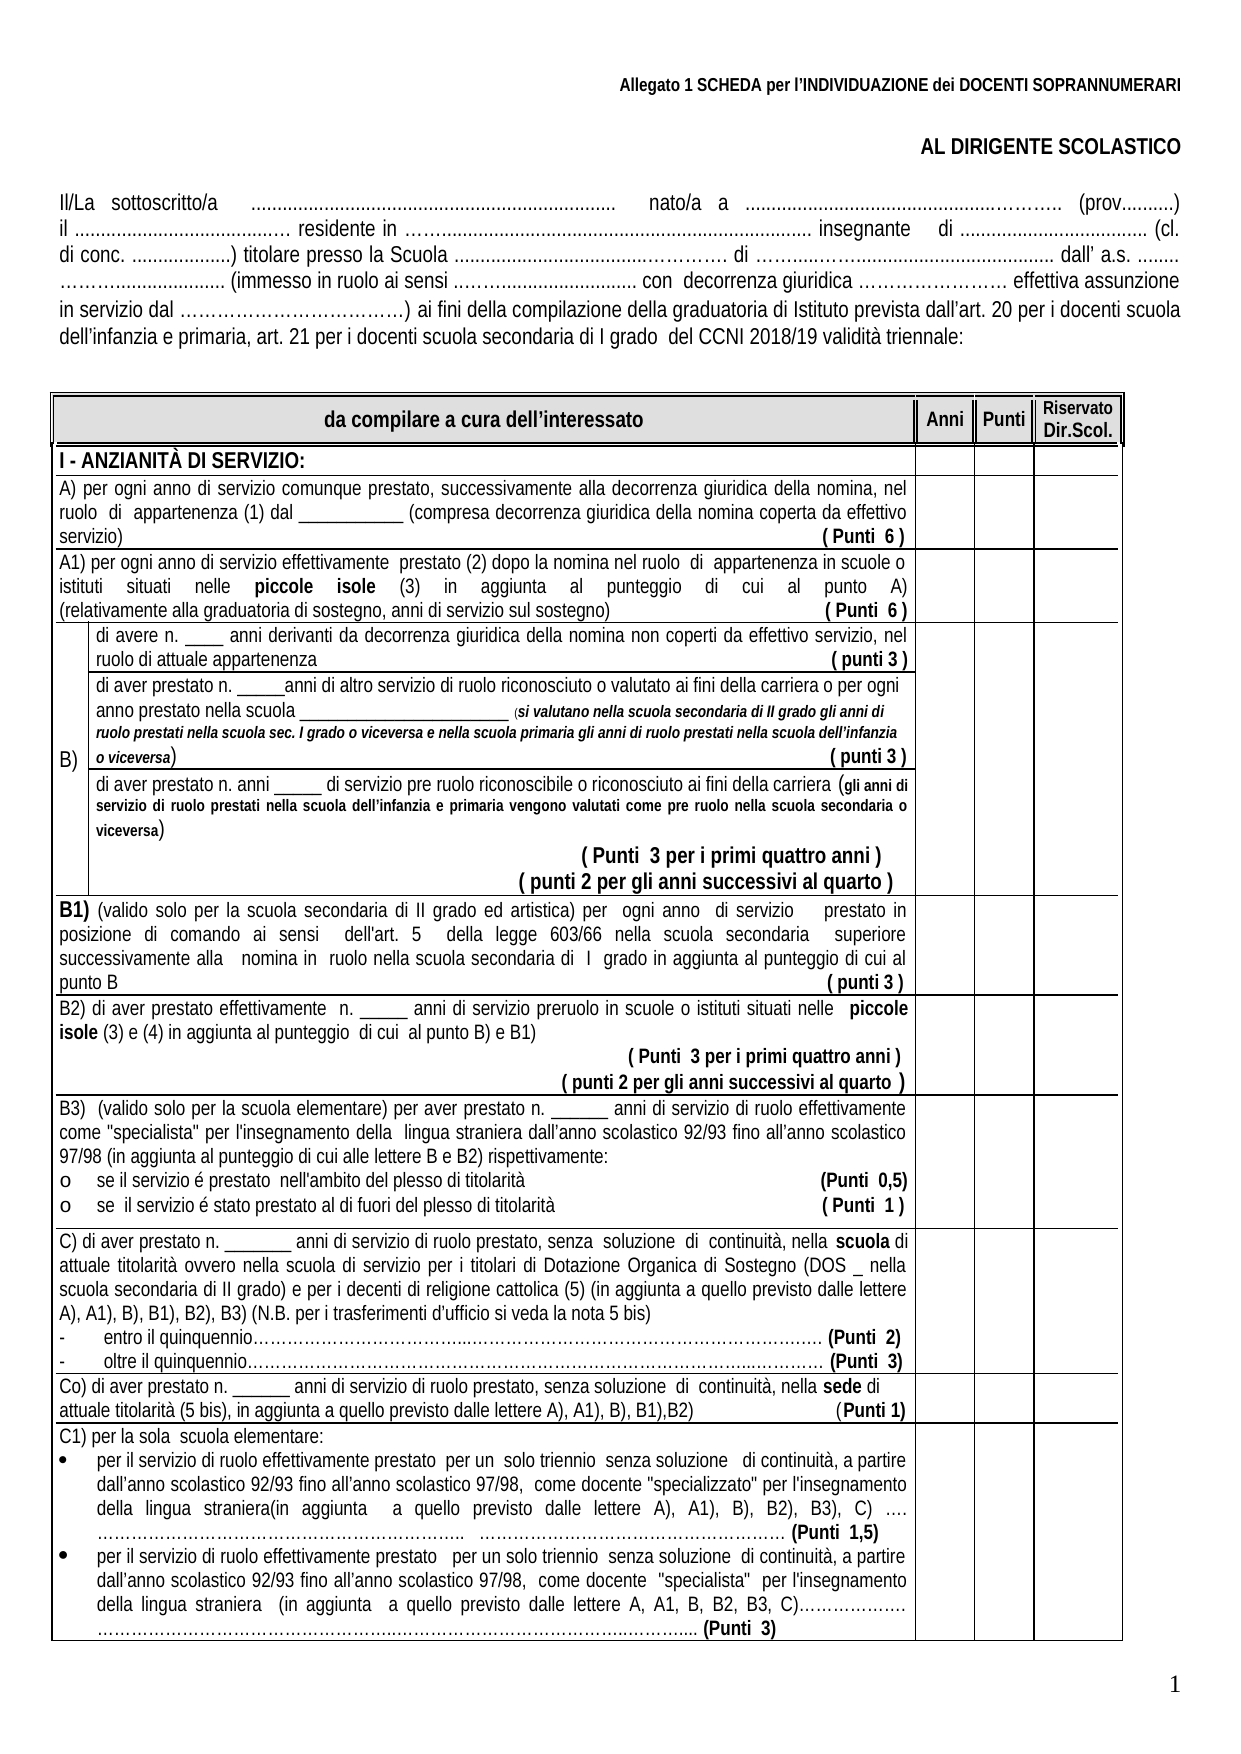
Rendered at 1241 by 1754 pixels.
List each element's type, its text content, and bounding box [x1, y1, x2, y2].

text AL DIRIGENTE SCOLASTICO [59, 133, 1181, 159]
table_cell [916, 1374, 974, 1422]
table_cell [1035, 994, 1122, 1094]
table_cell A) per ogni anno di servizio comunque prestato, successivamente alla decorrenza giuridica della nomina, nel ruolo di appartenenza (1) dal ___________ (compresa decorrenza giuridica della nomina coperta da effettivo servizio) ( Punti 6 ) [53, 475, 915, 548]
table_cell B3) (valido solo per la scuola elementare) per aver prestato n. ______ anni di servizio di ruolo effettivamente come "specialista" per l'insegnamento della lingua straniera dall’anno scolastico 92/93 fino all’anno scolastico 97/98 (in aggiunta al punteggio di cui alle lettere B e B2) rispettivamente: se il servizio é prestato nell'ambito del plesso di titolarità (Punti 0,5) se il servizio é stato prestato al di fuori del plesso di titolarità ( Punti 1 ) [53, 1094, 915, 1227]
table_cell Co) di aver prestato n. ______ anni di servizio di ruolo prestato, senza soluzione di continuità, nella sede di attuale titolarità (5 bis), in aggiunta a quello previsto dalle lettere A), A1), B), B1),B2) (Punti 1) [53, 1373, 915, 1422]
table_cell [916, 1229, 974, 1373]
table_cell [975, 550, 1033, 621]
table_cell [916, 996, 974, 1094]
table_header Anni [915, 393, 974, 442]
table_cell [1035, 1228, 1122, 1373]
table_cell [916, 896, 974, 994]
table_cell [975, 1374, 1033, 1422]
table_cell C1) per la sola scuola elementare: per il servizio di ruolo effettivamente prestato per un solo triennio senza soluzione di continuità, a partire dall’anno scolastico 92/93 fino all’anno scolastico 97/98, come docente "specializzato" per l'insegnamento della lingua straniera(in aggiunta a quello previsto dalle lettere A), A1), B), B2), B3), C) ….……………………………………………………….. ……………………………………………… (Punti 1,5) per il servizio di ruolo effettivamente prestato per un solo triennio senza soluzione di continuità, a partire dall’anno scolastico 92/93 fino all’anno scolastico 97/98, come docente "specialista" per l'insegnamento della lingua straniera (in aggiunta a quello previsto dalle lettere A, A1, B, B2, B3, C)……………….……………………………………………..…………………………………..……….... (Punti 3) [53, 1422, 915, 1640]
table_cell di avere n. ____ anni derivanti da decorrenza giuridica della nomina non coperti da effettivo servizio, nel ruolo di attuale appartenenza ( punti 3 ) [89, 623, 915, 671]
table_cell [1035, 475, 1122, 548]
table_cell [1035, 548, 1122, 621]
table_cell [975, 623, 1033, 894]
table_cell [916, 476, 974, 548]
table_cell [916, 550, 974, 621]
table_cell [1035, 1094, 1122, 1227]
table_cell [975, 1096, 1033, 1227]
table_cell [916, 1096, 974, 1227]
table_cell [975, 996, 1033, 1094]
table_cell di aver prestato n. _____anni di altro servizio di ruolo riconosciuto o valutato ai fini della carriera o per ogni anno prestato nella scuola ______________________ (si valutano nella scuola secondaria di II grado gli anni di ruolo prestati nella scuola sec. I grado o viceversa e nella scuola primaria gli anni di ruolo prestati nella scuola dell’infanzia o viceversa) ( punti 3 ) [89, 673, 915, 768]
table_cell [916, 1424, 974, 1640]
table_cell B) [53, 621, 88, 894]
table_header Riservato Dir.Scol. [1034, 396, 1120, 442]
text Il/La sottoscritto/a ...................................................................... nato/a a ................................................……….. (prov..........) il ......................................… residente in ……....................................................................... insegnante di .................................... (cl. di conc. ...................) titolare presso .....................................…………. di …….....……...................................... dall’ a.s. ........………..................... (immesso in ruolo ai sensi ..…….......................... con decorrenza giuridica …………………… effettiva assunzione in servizio dal ………………………………) ai fini della compilazione della graduatoria di Istituto prevista dall’art. 20 per i docenti scuola dell’infanzia e primaria, art. 21 per i docenti scuola secondaria di I grado del CCNI 2018/19 validità triennale: [59, 188, 1181, 349]
table_cell I - Anzianità di servizio: [53, 442, 915, 474]
table_cell [975, 1229, 1033, 1373]
table_cell di aver prestato n. anni _____ di servizio pre ruolo riconoscibile o riconosciuto ai fini della carriera (gli anni di servizio di ruolo prestati nella scuola dell’infanzia e primaria vengono valutati come pre ruolo nella scuola secondaria o viceversa) ( Punti 3 per i primi quattro anni ) ( punti 2 per gli anni successivi al quarto ) [89, 770, 915, 894]
table_cell [1035, 1422, 1122, 1640]
table_cell B2) di aver prestato effettivamente n. _____ anni di servizio preruolo in scuole o istituti situati nelle piccole isole (3) e (4) in aggiunta al punteggio di cui al punto B) e B1) ( Punti 3 per i primi quattro anni ) ( punti 2 per gli anni successivi al quarto ) [53, 994, 915, 1094]
table_cell A1) per ogni anno di servizio effettivamente prestato (2) dopo la nomina nel ruolo di appartenenza in scuole o istituti situati nelle piccole isole (3) in aggiunta al punteggio di cui al punto A) (relativamente alla graduatoria di sostegno, anni di servizio sul sostegno) ( Punti 6 ) [53, 548, 915, 621]
table_cell [916, 447, 974, 474]
table_header da compilare a cura dell’interessato [54, 397, 915, 442]
table_cell B1) (valido solo per la scuola secondaria di II grado ed artistica) per ogni anno di servizio prestato in posizione di comando ai sensi dell'art. 5 della legge 603/66 nella scuola secondaria superiore successivamente alla nomina in ruolo nella scuola secondaria di I grado in aggiunta al punteggio di cui al punto B ( punti 3 ) [53, 895, 915, 994]
table_cell [975, 1424, 1033, 1640]
table_cell [975, 476, 1033, 548]
table_cell [916, 623, 974, 894]
table_cell [975, 896, 1033, 994]
table_cell [1035, 442, 1122, 474]
table_cell [1035, 895, 1122, 994]
table_cell [975, 447, 1033, 474]
table_cell [1035, 1373, 1122, 1422]
table_cell C) di aver prestato n. _______ anni di servizio di ruolo prestato, senza soluzione di continuità, nella scuola di attuale titolarità ovvero nella scuola di servizio per i titolari di Dotazione Organica di Sostegno (DOS _ nella scuola secondaria di II grado) e per i decenti di religione cattolica (5) (in aggiunta a quello previsto dalle lettere A), A1), B), B1), B2), B3) (N.B. per i trasferimenti d’ufficio si veda la nota 5 bis) entro il quinquennio………………………………...………………………………………………….…. (Punti 2) oltre il quinquennio……………………………………………………………………………...………… (Punti 3) [53, 1228, 915, 1373]
table_cell [1035, 621, 1122, 894]
table_header Punti [975, 393, 1034, 442]
